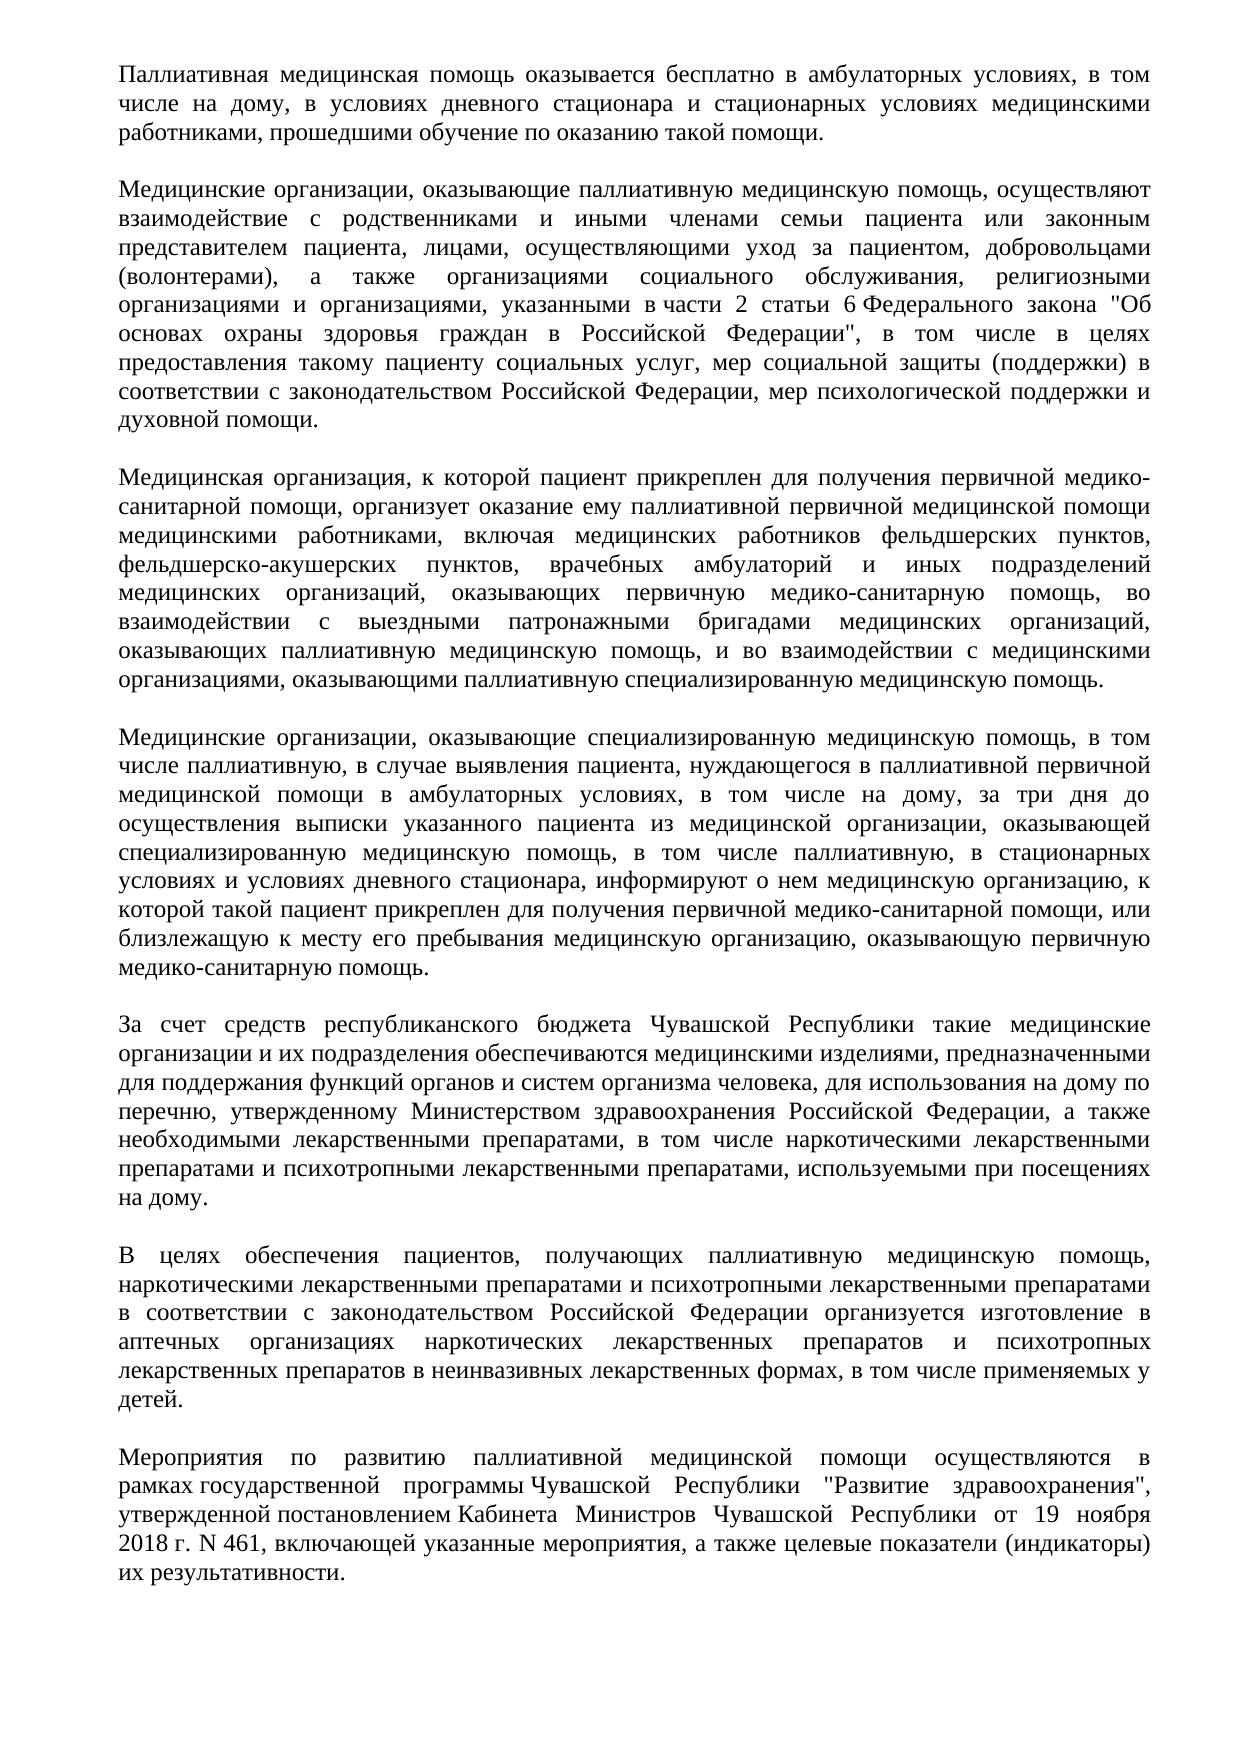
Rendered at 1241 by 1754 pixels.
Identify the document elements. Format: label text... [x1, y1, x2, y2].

text В целях обеспечения пациентов, получающих паллиативную медицинскую помощь, наркотическими лекарственными препаратами и психотропными лекарственными препаратами в соответствии с законодательством Российской Федерации организуется изготовление в аптечных организациях наркотических лекарственных препаратов и психотропных лекарственных препаратов в неинвазивных лекарственных формах, в том числе применяемых у детей. [118, 1240, 1152, 1412]
text Паллиативная медицинская помощь оказывается бесплатно в амбулаторных условиях, в том числе на дому, в условиях дневного стационара и стационарных условиях медицинскими работниками, прошедшими обучение по оказанию такой помощи. [118, 59, 1152, 145]
text За счет средств республиканского бюджета Чувашской Республики такие медицинские организации и их подразделения обеспечиваются медицинскими изделиями, предназначенными для поддержания функций органов и систем организма человека, для использования на дому по перечню, утвержденному Министерством здравоохранения Российской Федерации, а также необходимыми лекарственными препаратами, в том числе наркотическими лекарственными препаратами и психотропными лекарственными препаратами, используемыми при посещениях на дому. [118, 1009, 1152, 1211]
text Медицинская организация, к которой пациент прикреплен для получения первичной медико-санитарной помощи, организует оказание ему паллиативной первичной медицинской помощи медицинскими работниками, включая медицинских работников фельдшерских пунктов, фельдшерско-акушерских пунктов, врачебных амбулаторий и иных подразделений медицинских организаций, оказывающих первичную медико-санитарную помощь, во взаимодействии с выездными патронажными бригадами медицинских организаций, оказывающих паллиативную медицинскую помощь, и во взаимодействии с медицинскими организациями, оказывающими паллиативную специализированную медицинскую помощь. [118, 462, 1152, 692]
text Мероприятия по развитию паллиативной медицинской помощи осуществляются в рамках государственной программы Чувашской Республики "Развитие здравоохранения", утвержденной постановлением Кабинета Министров Чувашской Республики от 19 ноября 2018 г. N 461, включающей указанные мероприятия, а также целевые показатели (индикаторы) их результативности. [118, 1442, 1152, 1585]
text Медицинские организации, оказывающие паллиативную медицинскую помощь, осуществляют взаимодействие с родственниками и иными членами семьи пациента или законным представителем пациента, лицами, осуществляющими уход за пациентом, добровольцами (волонтерами), а также организациями социального обслуживания, религиозными организациями и организациями, указанными в части 2 статьи 6 Федерального закона "Об основах охраны здоровья граждан в Российской Федерации", в том числе в целях предоставления такому пациенту социальных услуг, мер социальной защиты (поддержки) в соответствии с законодательством Российской Федерации, мер психологической поддержки и духовной помощи. [118, 174, 1152, 433]
text Медицинские организации, оказывающие специализированную медицинскую помощь, в том числе паллиативную, в случае выявления пациента, нуждающегося в паллиативной первичной медицинской помощи в амбулаторных условиях, в том числе на дому, за три дня до осуществления выписки указанного пациента из медицинской организации, оказывающей специализированную медицинскую помощь, в том числе паллиативную, в стационарных условиях и условиях дневного стационара, информируют о нем медицинскую организацию, к которой такой пациент прикреплен для получения первичной медико-санитарной помощи, или близлежащую к месту его пребывания медицинскую организацию, оказывающую первичную медико-санитарную помощь. [118, 722, 1152, 980]
